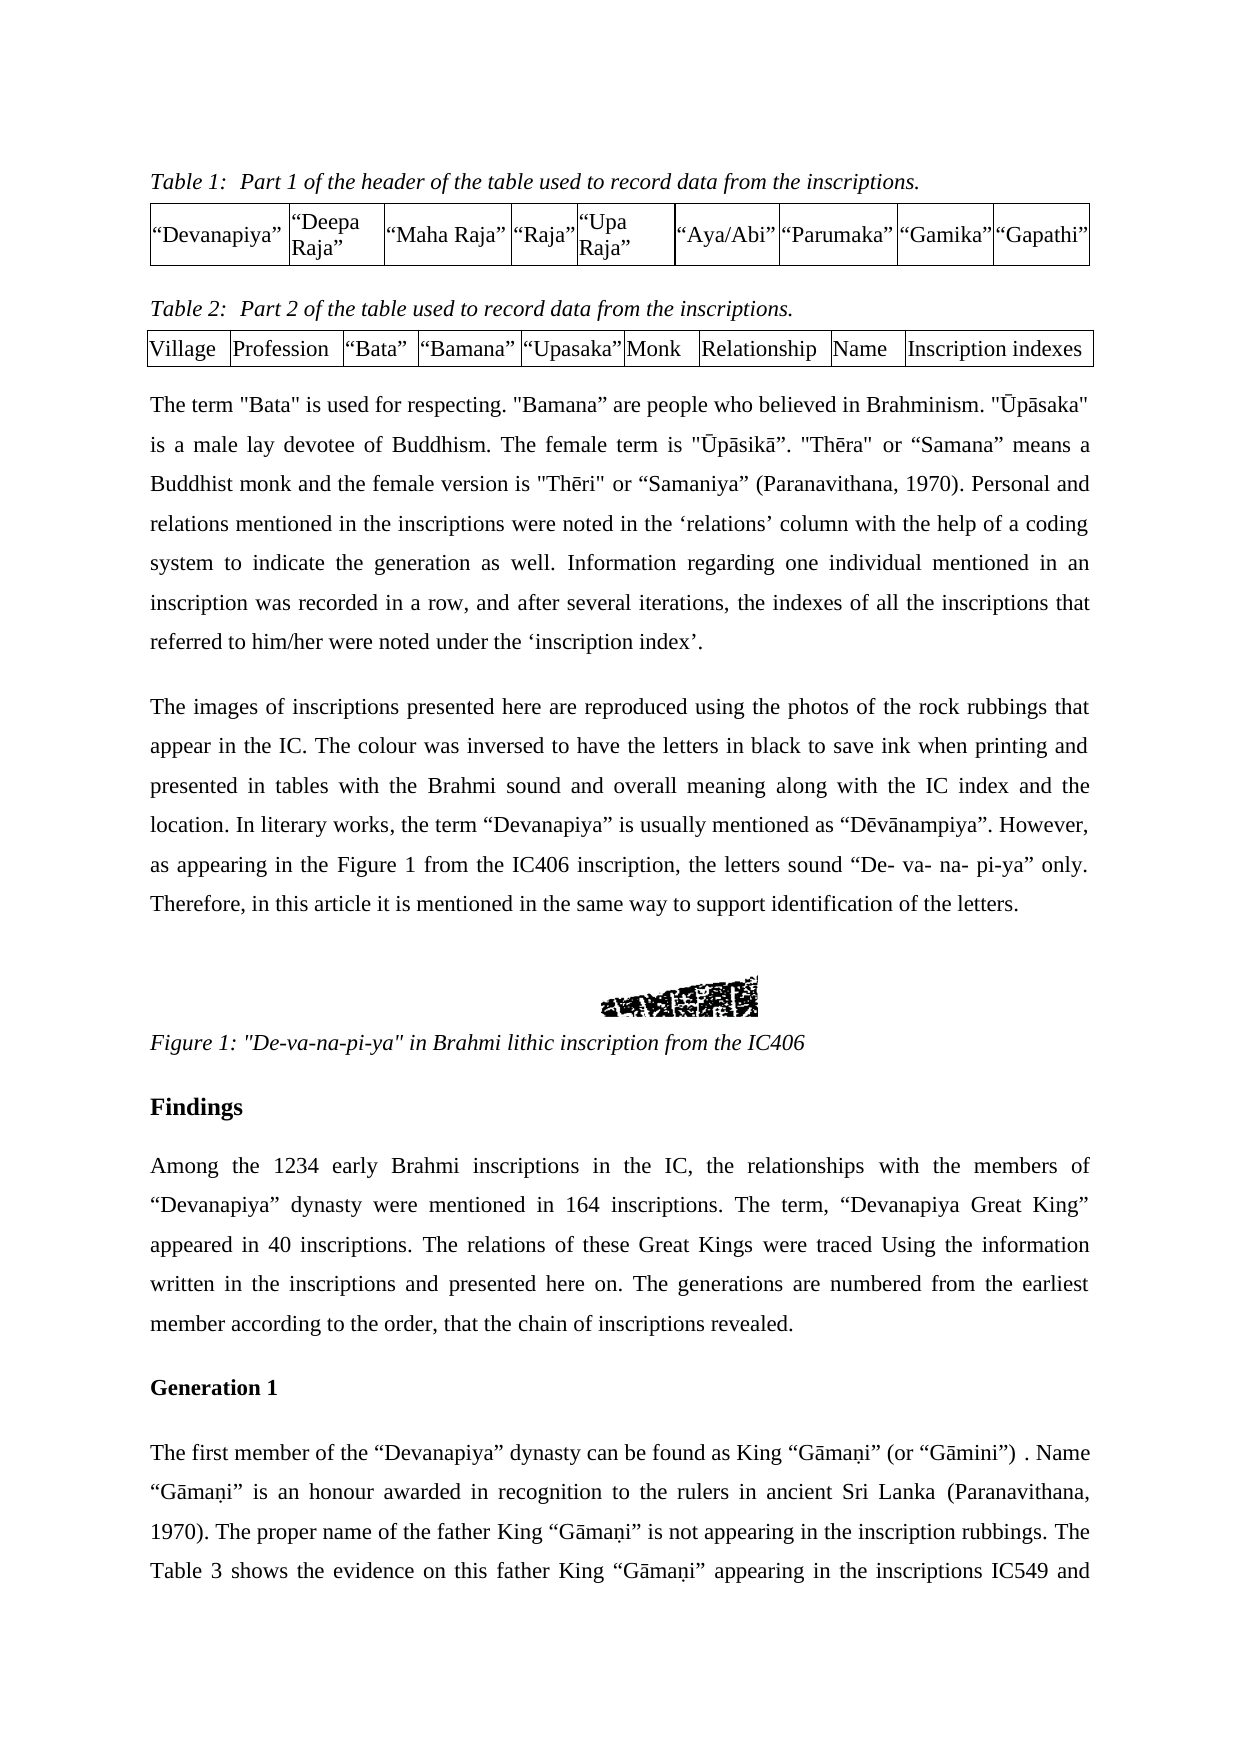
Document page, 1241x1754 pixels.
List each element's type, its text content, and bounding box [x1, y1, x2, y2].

table_header Inscription indexes [906, 331, 1093, 366]
table_header Name [832, 331, 905, 366]
table_header Profession [231, 331, 343, 366]
subtitle Findings [150, 1009, 1090, 1121]
table_header “Upasaka” [522, 331, 624, 366]
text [150, 1439, 1090, 1584]
table_header “Gapathi” [994, 204, 1089, 265]
table_header Relationship [700, 331, 831, 366]
title Table 2: Part 2 of the table used to record data from the inscriptions. [150, 295, 1090, 321]
table_header “Raja” [512, 204, 577, 265]
table_header “Aya/Abi” [676, 204, 779, 265]
table_header “Devanapiya” [151, 204, 289, 265]
title Table 1: Part 1 of the header of the table used to record data from the inscriptions. [150, 168, 1090, 194]
table_header “Maha Raja” [385, 204, 511, 265]
table_header “Bamana” [419, 331, 521, 366]
table_header Village [148, 331, 230, 366]
table_header “Deepa Raja” [290, 204, 384, 265]
picture [599, 973, 761, 1016]
table_header “Upa Raja” [578, 204, 674, 265]
table_header “Bata” [344, 331, 418, 366]
text Among the 1234 early Brahmi inscriptions in the IC, the relationships with the members of “Devanapiya” dynasty were mentioned in 164 inscriptions. The term, “Devanapiya Great King” appeared in 40 inscriptions. The relations of these Great Kings were traced Using the information written in the inscriptions and presented here on. The generations are numbered from the earliest member according to the order, that the chain of inscriptions revealed. [150, 1152, 1090, 1336]
text The term "Bata" is used for respecting. "Bamana” are people who believed in Brahminism. "Ūpāsaka" is a male lay devotee of Buddhism. The female term is "Ūpāsikā”. "Thēra" or “Samana” means a Buddhist monk and the female version is "Thēri" or “Samaniya”. Personal and relations mentioned in the inscriptions were noted in the ‘relations’ column with the help of a coding system to indicate the generation as well. Information regarding one individual mentioned in an inscription was recorded in a row, and after several iterations, the indexes of all the inscriptions that referred to him/her were noted under the ‘inscription index’. [150, 392, 1090, 655]
table_header Monk [625, 331, 699, 366]
table_header “Gamika” [898, 204, 993, 265]
table_header “Parumaka” [780, 204, 897, 265]
text Generation 1 [150, 1374, 1090, 1401]
